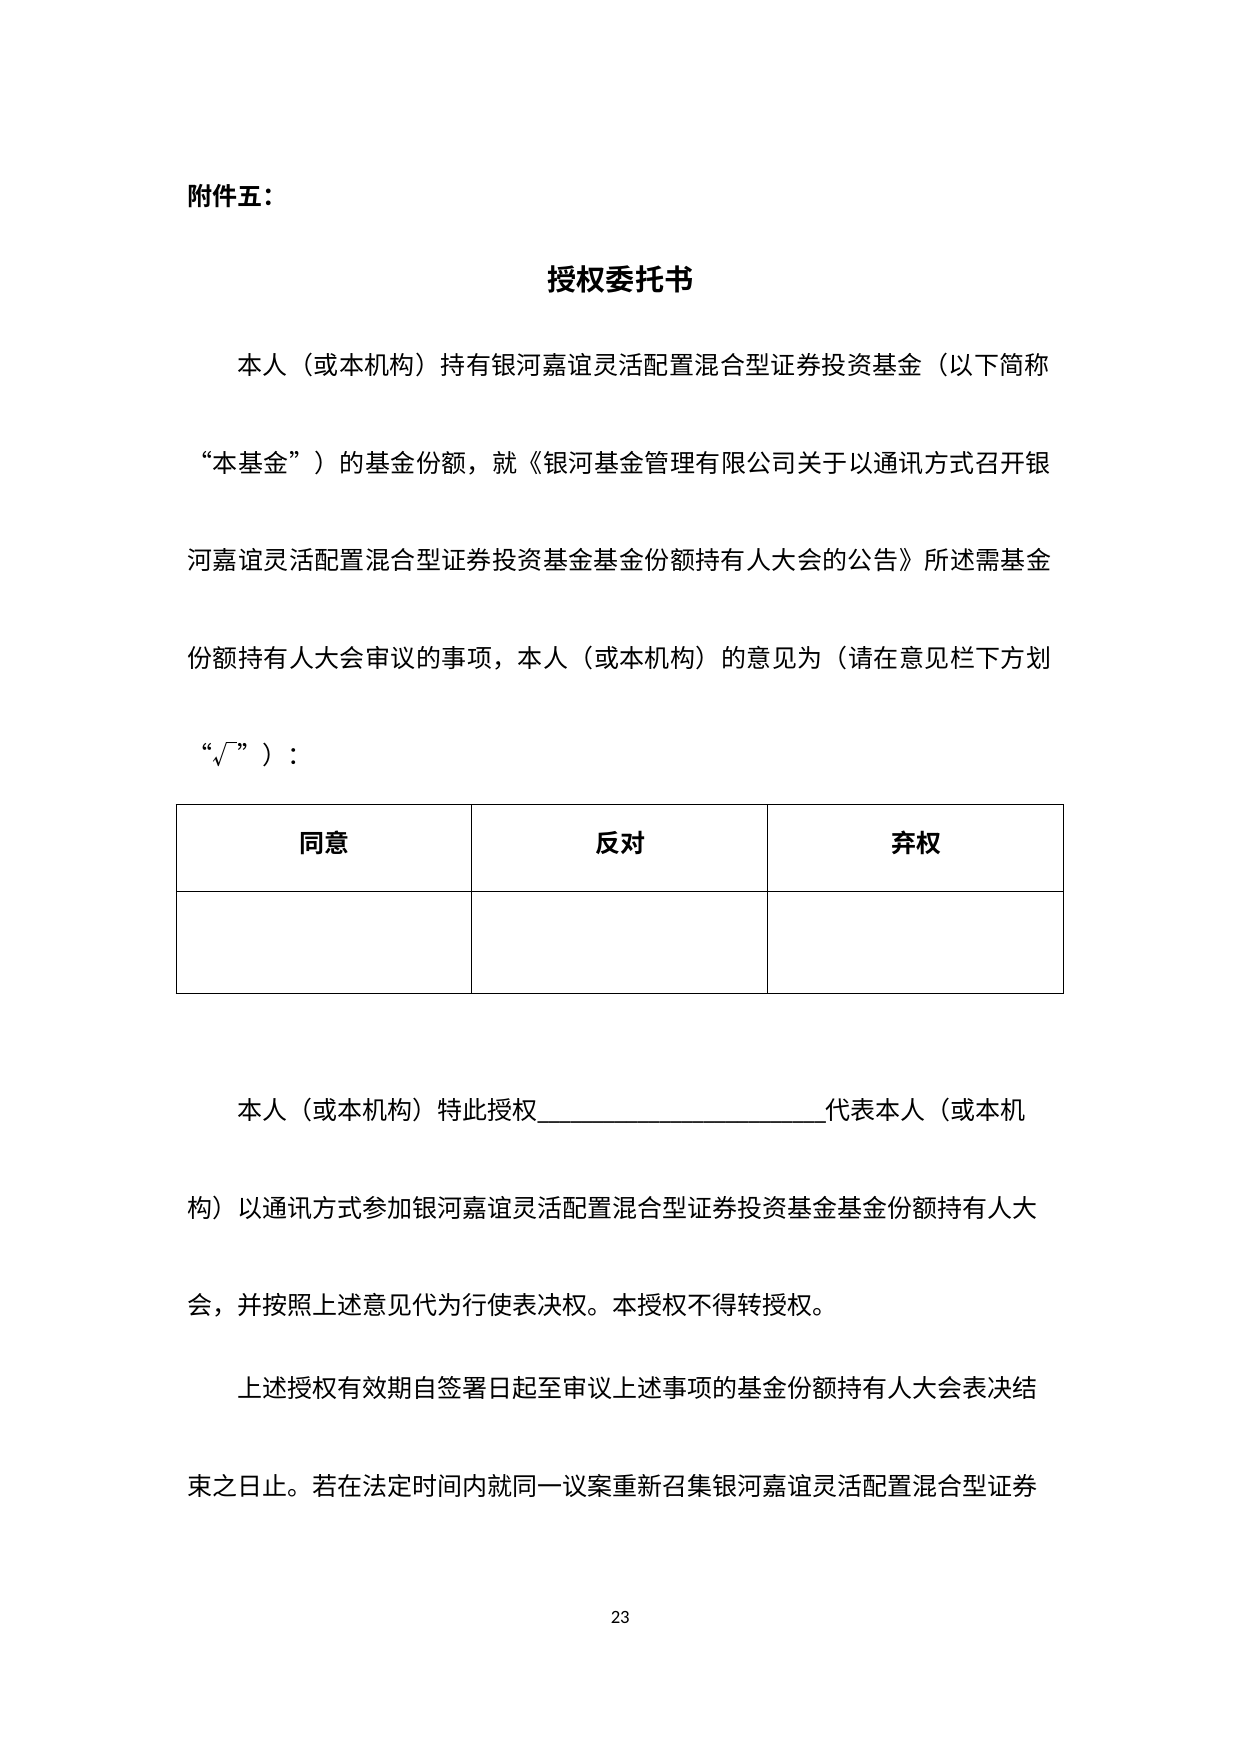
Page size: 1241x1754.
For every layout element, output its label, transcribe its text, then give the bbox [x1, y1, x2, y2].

text 授权委托书 [187, 245, 1053, 310]
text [187, 1354, 1053, 1517]
table_cell [472, 892, 767, 993]
table_header 同意 [177, 805, 471, 891]
table_cell [768, 892, 1063, 993]
text 附件五： [187, 162, 1053, 227]
text 本人（或本机构）持有银河嘉谊灵活配置混合型证券投资基金（以下简称“本基金”）的基金份额，就《银河基金管理有限公司关于以通讯方式召开银河嘉谊灵活配置混合型证券投资基金基金份额持有人大会的公告》所述需基金份额持有人大会审议的事项，本人（或本机构）的意见为（请在意见栏下方划“√”）： [187, 331, 1053, 786]
table_header 反对 [472, 805, 767, 891]
table_cell [177, 892, 471, 993]
text 本人（或本机构）特此授权__________________________代表本人（或本机构）以通讯方式参加银河嘉谊灵活配置混合型证券投资基金基金份额持有人大会，并按照上述意见代为行使表决权。本授权不得转授权。 [187, 1076, 1053, 1336]
table_header 弃权 [768, 805, 1063, 891]
